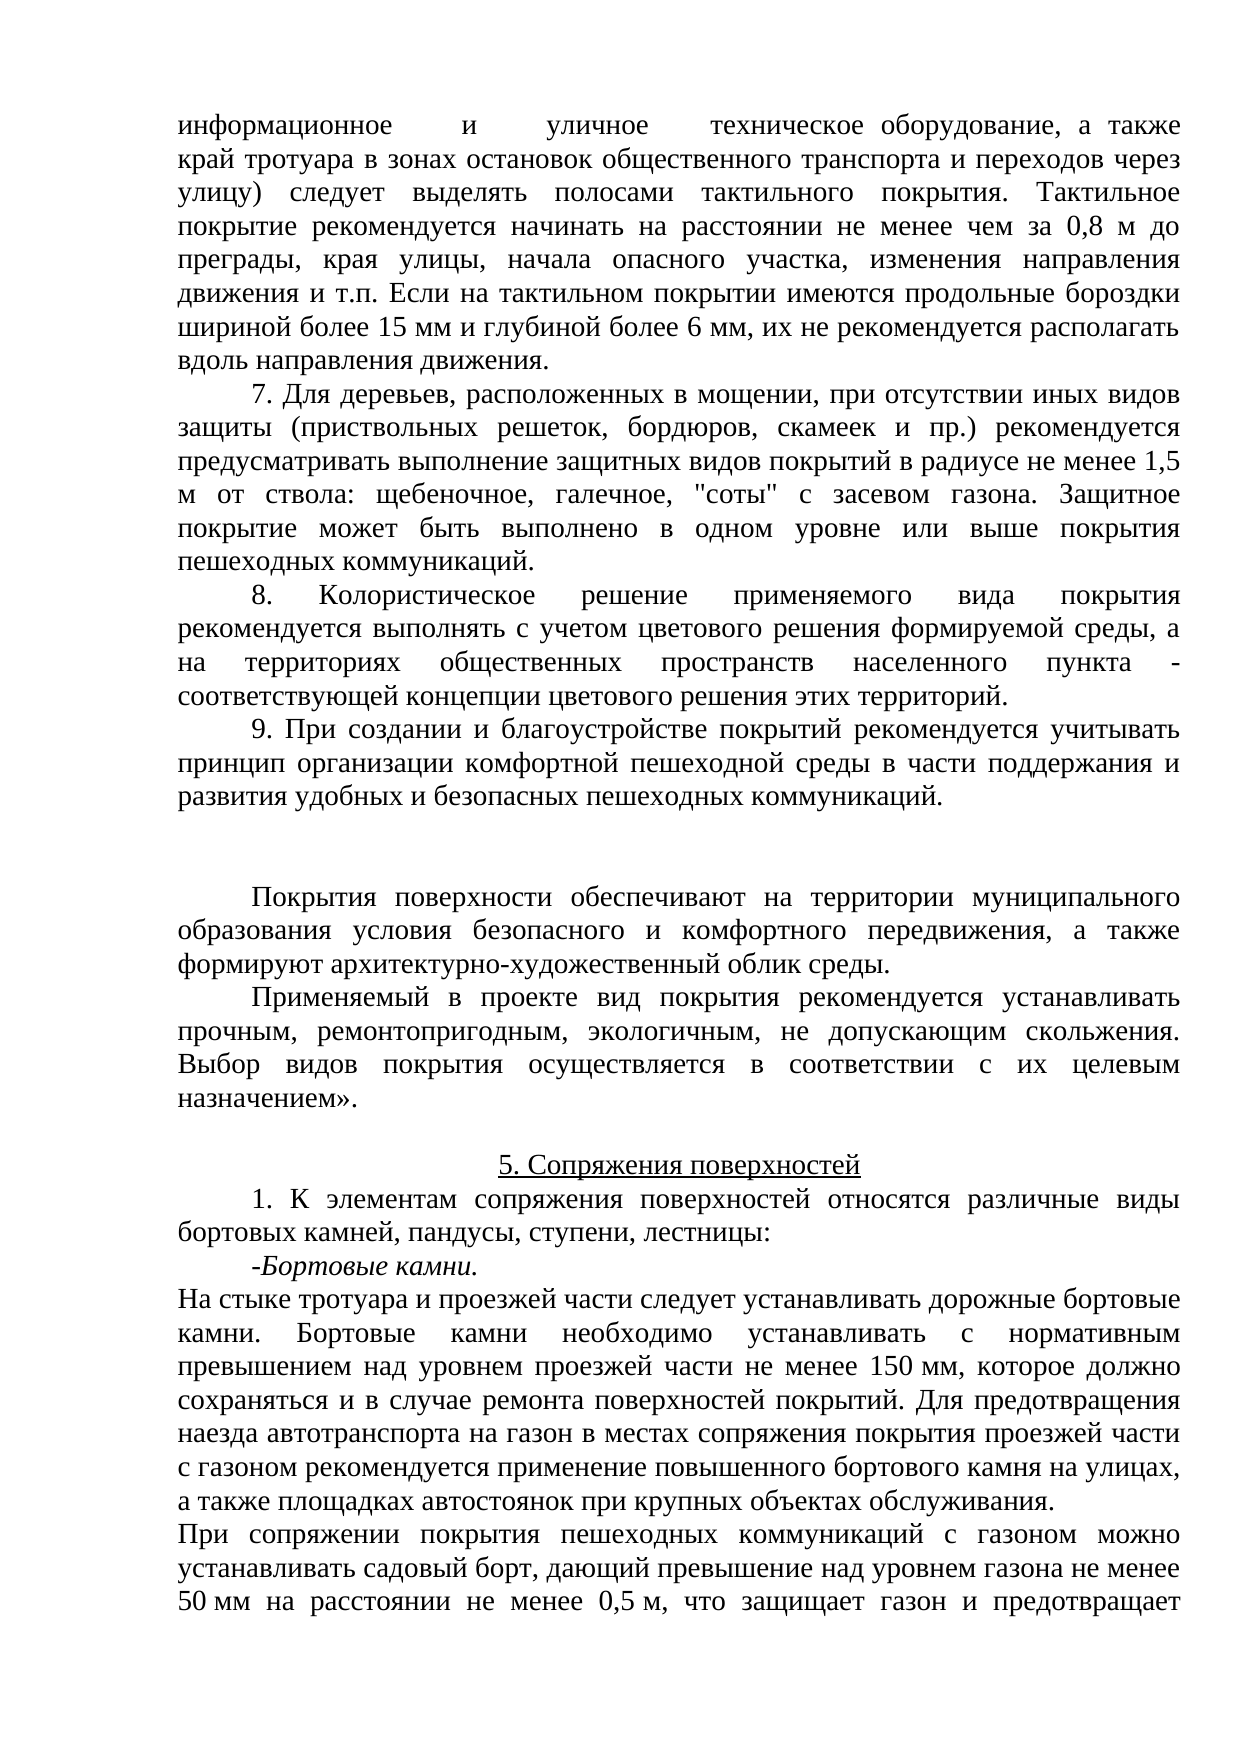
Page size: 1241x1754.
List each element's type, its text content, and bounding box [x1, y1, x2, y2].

text Покрытия поверхности обеспечивают на территории муниципального образования условия безопасного и комфортного передвижения, а также формируют архитектурно-художественный облик среды. [177, 879, 1181, 979]
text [177, 1516, 1181, 1617]
text 1. К элементам сопряжения поверхностей относятся различные виды бортовых камней, пандусы, ступени, лестницы: [177, 1181, 1181, 1248]
text Применяемый в проекте вид покрытия рекомендуется устанавливать прочным, ремонтопригодным, экологичным, не допускающим скольжения. Выбор видов покрытия осуществляется в соответствии с их целевым назначением». [177, 979, 1181, 1114]
text -Бортовые камни. [177, 1248, 1181, 1281]
text 7. Для деревьев, расположенных в мощении, при отсутствии иных видов защиты (приствольных решеток, бордюров, скамеек и пр.) рекомендуется предусматривать выполнение защитных видов покрытий в радиусе не менее 1,5 м от ствола: щебеночное, галечное, "соты" с засевом газона. Защитное покрытие может быть выполнено в одном уровне или выше покрытия пешеходных коммуникаций. [177, 376, 1181, 577]
text На стыке тротуара и проезжей части следует устанавливать дорожные бортовые камни. Бортовые камни необходимо устанавливать с нормативным превышением над уровнем проезжей части не менее 150 мм, которое должно сохраняться и в случае ремонта поверхностей покрытий. Для предотвращения наезда автотранспорта на газон в местах сопряжения покрытия проезжей части с газоном рекомендуется применение повышенного бортового камня на улицах, а также площадках автостоянок при крупных объектах обслуживания. [177, 1281, 1181, 1516]
text 5. Сопряжения поверхностей [177, 1147, 1181, 1181]
text 8. Колористическое решение применяемого вида покрытия рекомендуется выполнять с учетом цветового решения формируемой среды, а на территориях общественных пространств населенного пункта - соответствующей концепции цветового решения этих территорий. [177, 577, 1181, 711]
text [177, 107, 1181, 376]
text 9. При создании и благоустройстве покрытий рекомендуется учитывать принцип организации комфортной пешеходной среды в части поддержания и развития удобных и безопасных пешеходных коммуникаций. [177, 711, 1181, 812]
